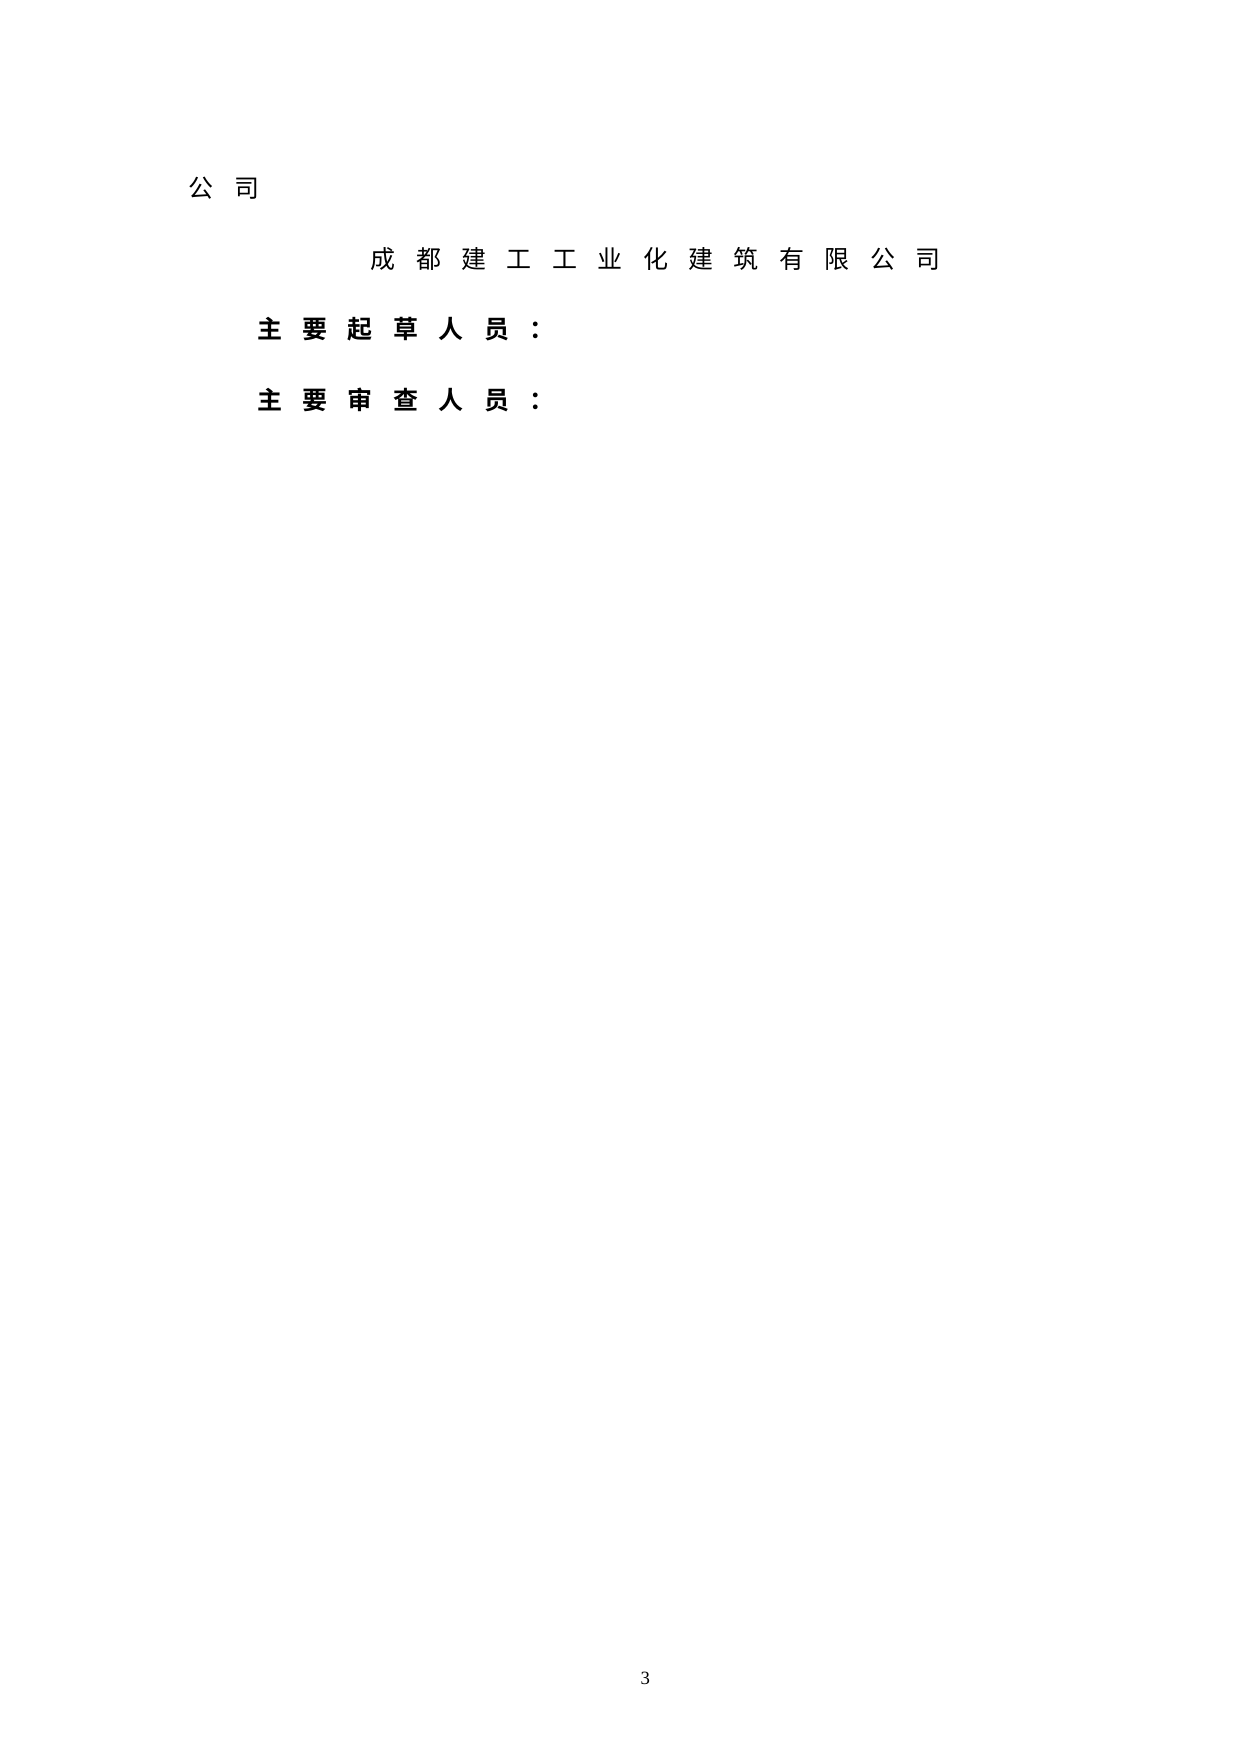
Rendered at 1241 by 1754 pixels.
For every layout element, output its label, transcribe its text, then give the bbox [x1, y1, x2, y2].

text 主要审查人员： [189, 363, 1030, 434]
text 成都西南交通大学设计研究院有限公司 [189, 151, 1052, 222]
text 成都建工工业化建筑有限公司 [189, 222, 1052, 293]
text 主要起草人员： [189, 293, 1052, 363]
